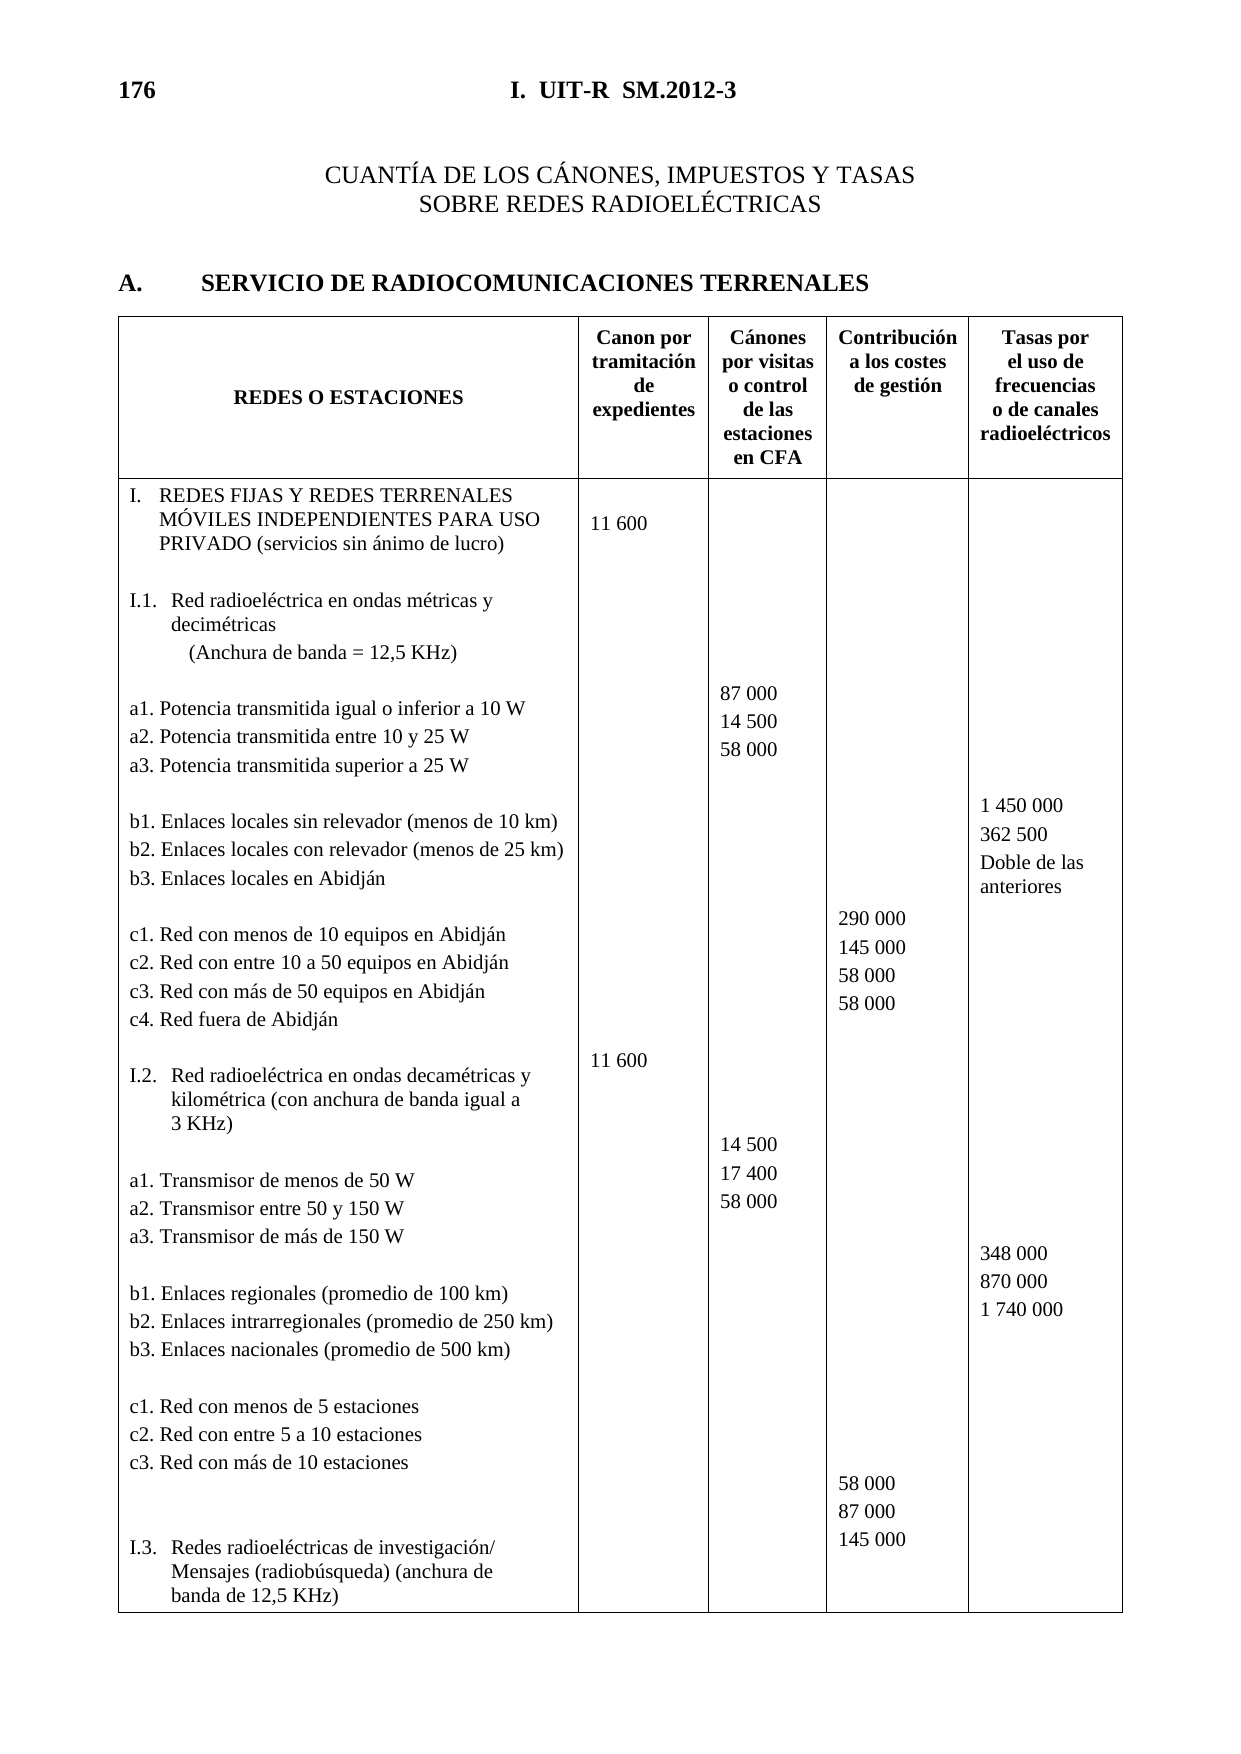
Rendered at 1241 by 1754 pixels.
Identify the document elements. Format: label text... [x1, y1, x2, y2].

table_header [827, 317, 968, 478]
text CUANTÍA DE LOS CÁNONES, IMPUESTOS Y TASAS SOBRE REDES RADIOELÉCTRICAS [118, 160, 1122, 218]
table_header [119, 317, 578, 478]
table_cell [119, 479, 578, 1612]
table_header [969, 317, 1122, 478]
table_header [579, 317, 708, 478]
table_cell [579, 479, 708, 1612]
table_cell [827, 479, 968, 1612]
subtitle A. SERVICIO DE RADIOCOMUNICACIONES TERRENALES [118, 268, 1122, 296]
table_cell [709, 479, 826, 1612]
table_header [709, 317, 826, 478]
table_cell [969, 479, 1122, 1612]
